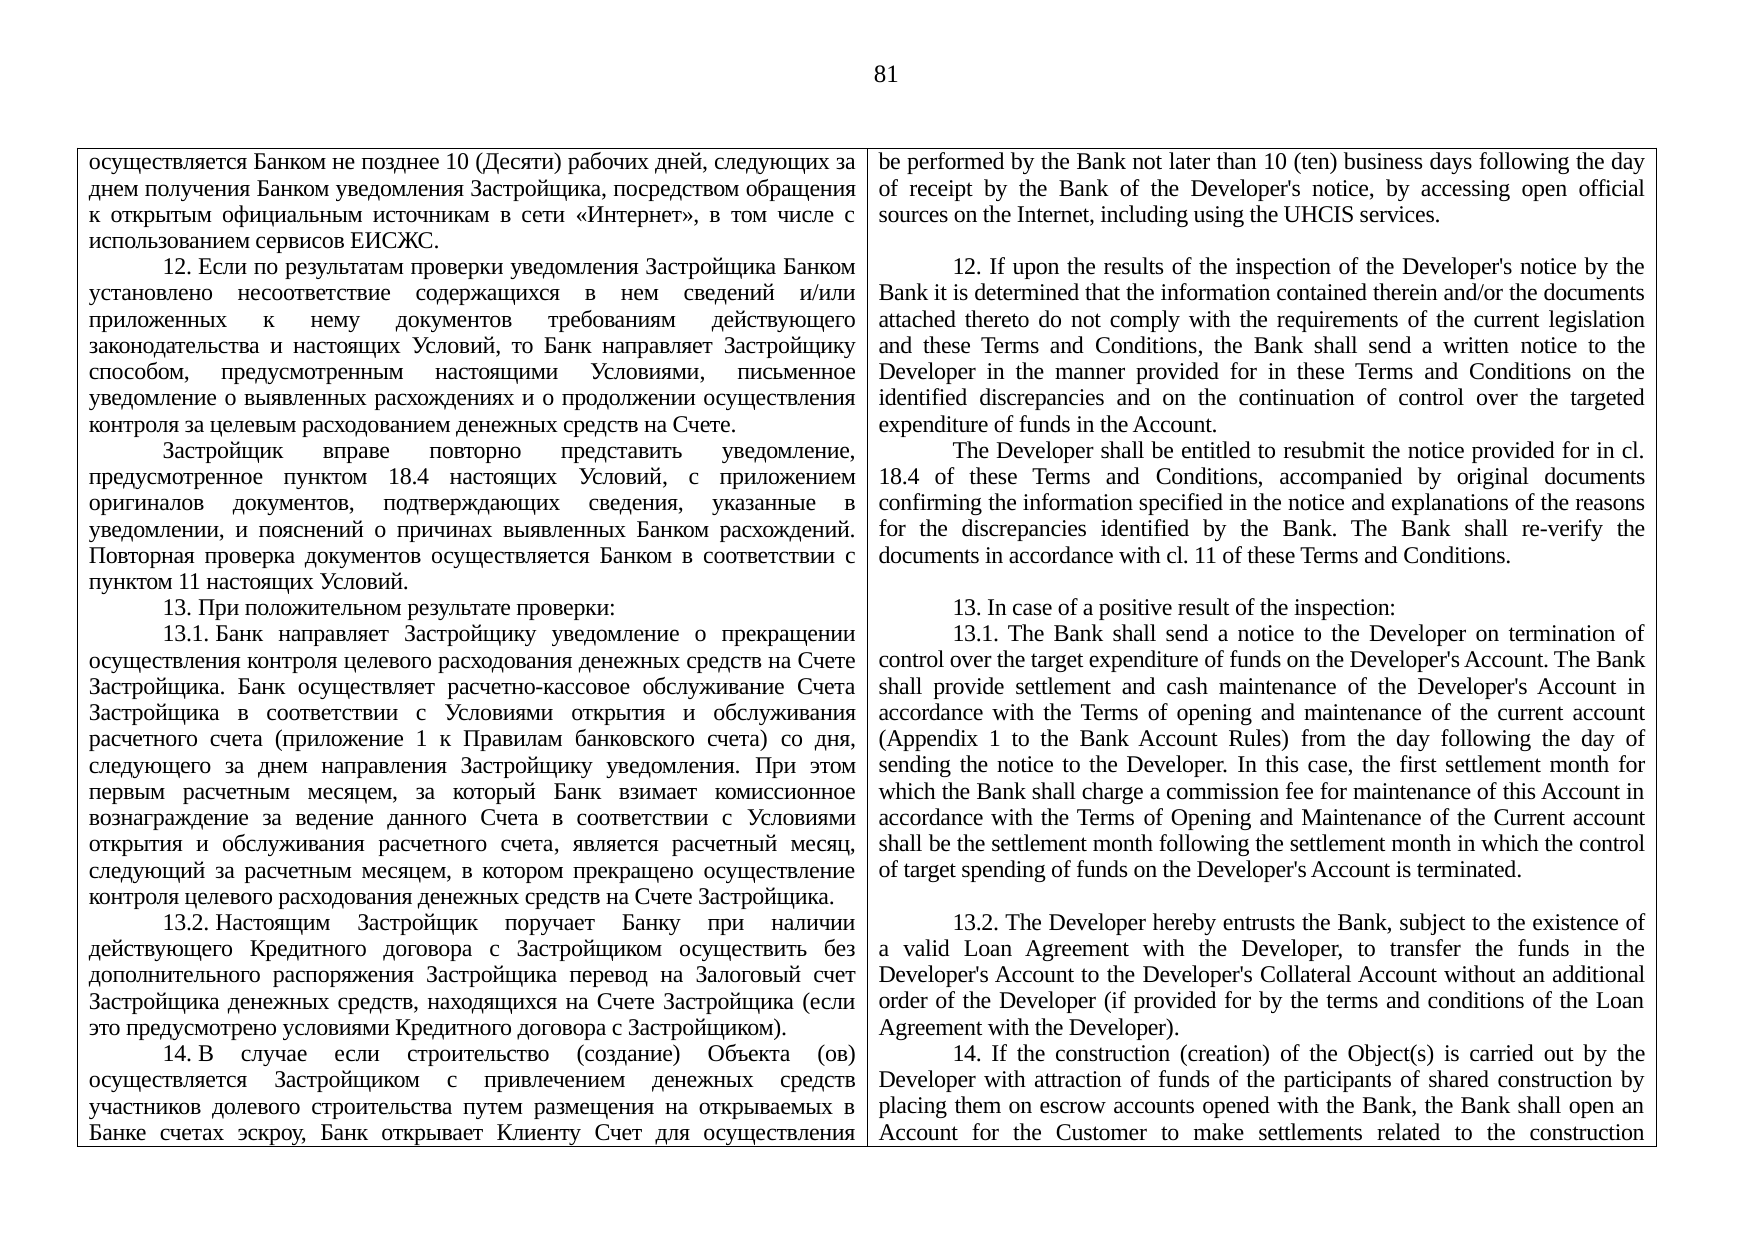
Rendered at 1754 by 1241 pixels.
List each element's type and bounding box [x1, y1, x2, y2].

table_header [78, 149, 867, 1146]
table_header [868, 149, 1656, 1146]
